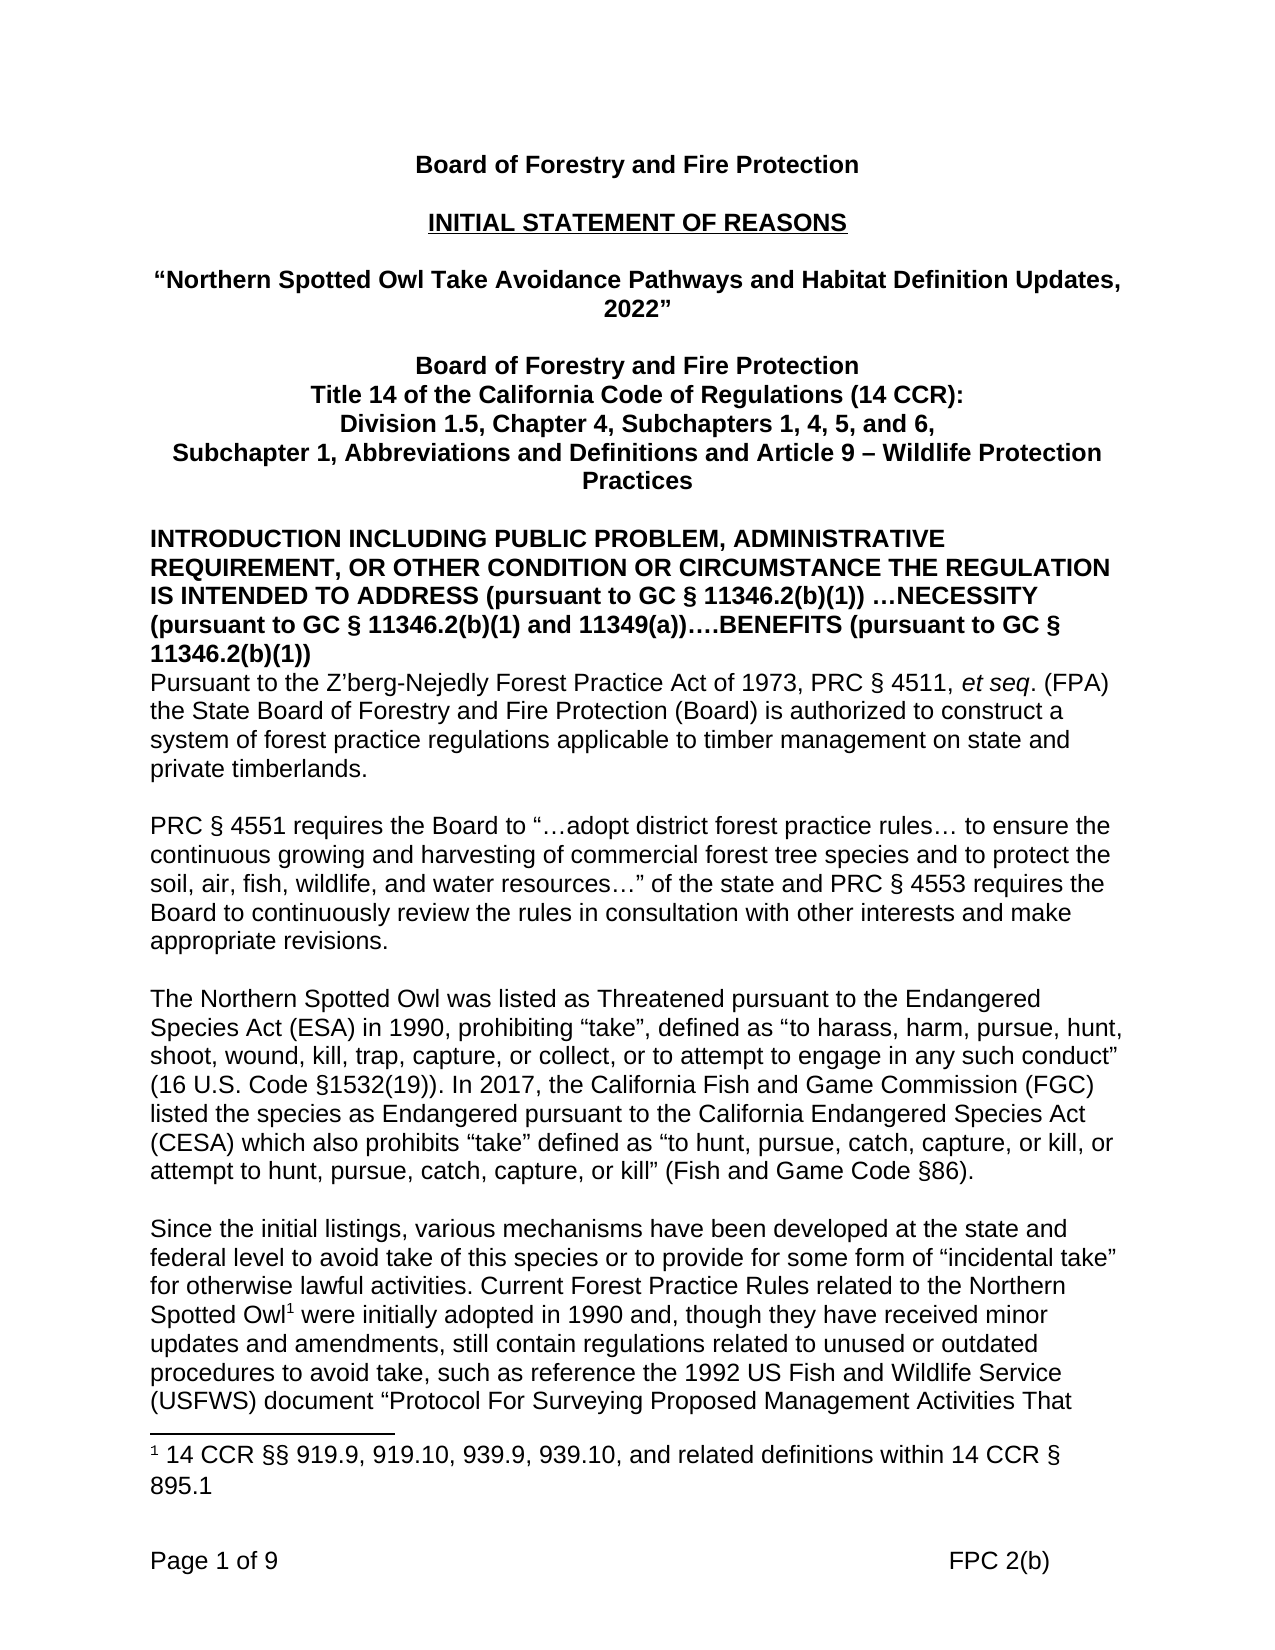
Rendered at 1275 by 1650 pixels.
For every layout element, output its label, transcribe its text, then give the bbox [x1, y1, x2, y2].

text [150, 1214, 1125, 1415]
text Pursuant to the Z’berg-Nejedly Forest Practice Act of 1973, PRC § 4511, et seq. (FPA) the State Board of Forestry and Fire Protection (Board) is authorized to construct a system of forest practice regulations applicable to timber management on state and private timberlands. [150, 667, 1125, 782]
subtitle Board of Forestry and Fire Protection [150, 351, 1125, 380]
text The Northern Spotted Owl was listed as Threatened pursuant to the Endangered Species Act (ESA) in 1990, prohibiting “take”, defined as “to harass, harm, pursue, hunt, shoot, wound, kill, trap, capture, or collect, or to attempt to engage in any such conduct” (16 U.S. Code §1532(19)). In 2017, the California Fish and Game Commission (FGC) listed the species as Endangered pursuant to the California Endangered Species Act (CESA) which also prohibits “take” defined as “to hunt, pursue, catch, capture, or kill, or attempt to hunt, pursue, catch, capture, or kill” (Fish and Game Code §86). [150, 984, 1125, 1185]
text PRC § 4551 requires the Board to “…adopt district forest practice rules… to ensure the continuous growing and harvesting of commercial forest tree species and to protect the soil, air, fish, wildlife, and water resources…” of the state and PRC § 4553 requires the Board to continuously review the rules in consultation with other interests and make appropriate revisions. [150, 811, 1125, 955]
text Title 14 of the California Code of Regulations (14 CCR): [150, 380, 1125, 409]
title Board of Forestry and Fire Protection [150, 150, 1125, 179]
subtitle INTRODUCTION INCLUDING PUBLIC PROBLEM, ADMINISTRATIVE REQUIREMENT, OR OTHER CONDITION OR CIRCUMSTANCE THE REGULATION IS INTENDED TO ADDRESS (pursuant to GC § 11346.2(b)(1)) …NECESSITY (pursuant to GC § 11346.2(b)(1) and 11349(a))….BENEFITS (pursuant to GC § 11346.2(b)(1)) [150, 524, 1125, 667]
subtitle “Northern Spotted Owl Take Avoidance Pathways and Habitat Definition Updates, 2022” [150, 265, 1125, 322]
text Division 1.5, Chapter 4, Subchapters 1, 4, 5, and 6, [150, 409, 1125, 437]
title INITIAL STATEMENT OF REASONS [150, 207, 1125, 236]
text Subchapter 1, Abbreviations and Definitions and Article 9 – Wildlife Protection Practices [150, 437, 1125, 495]
